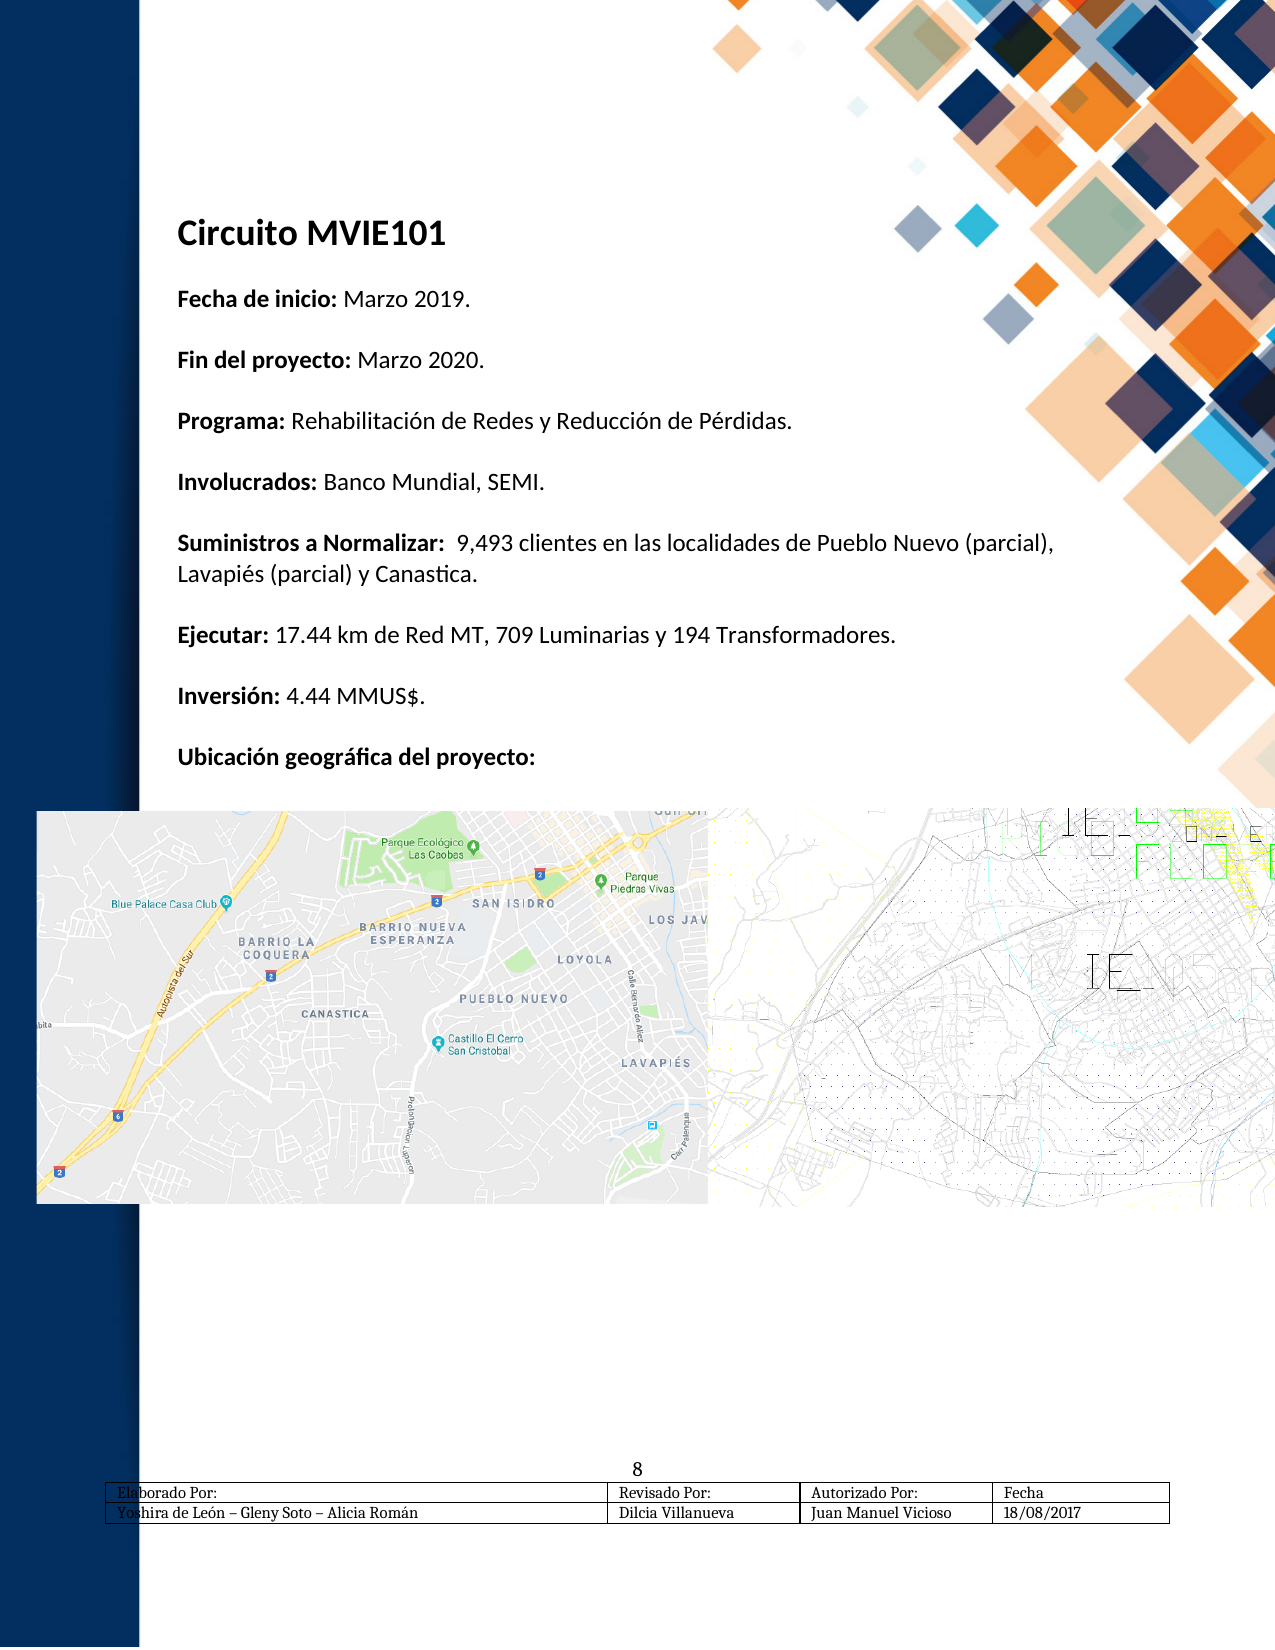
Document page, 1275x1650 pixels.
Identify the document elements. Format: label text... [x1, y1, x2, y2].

text Involucrados: Banco Mundial, SEMI. [177, 466, 1098, 497]
text Circuito MVIE101 [177, 209, 1098, 254]
text Suministros a Normalizar: 9,493 clientes en las localidades de Pueblo Nuevo (parcial), Lavapiés (parcial) y Canastica. [177, 527, 1098, 588]
text Ejecutar: 17.44 km de Red MT, 709 Luminarias y 194 Transformadores. [177, 619, 1098, 649]
text Fin del proyecto: Marzo 2020. [177, 344, 1098, 375]
picture [0, 0, 1275, 1647]
text Fecha de inicio: Marzo 2019. [177, 283, 1098, 314]
text Ubicación geográfica del proyecto: [177, 741, 1098, 771]
text Inversión: 4.44 MMUS$. [177, 680, 1098, 710]
text Programa: Rehabilitación de Redes y Reducción de Pérdidas. [177, 405, 1098, 436]
